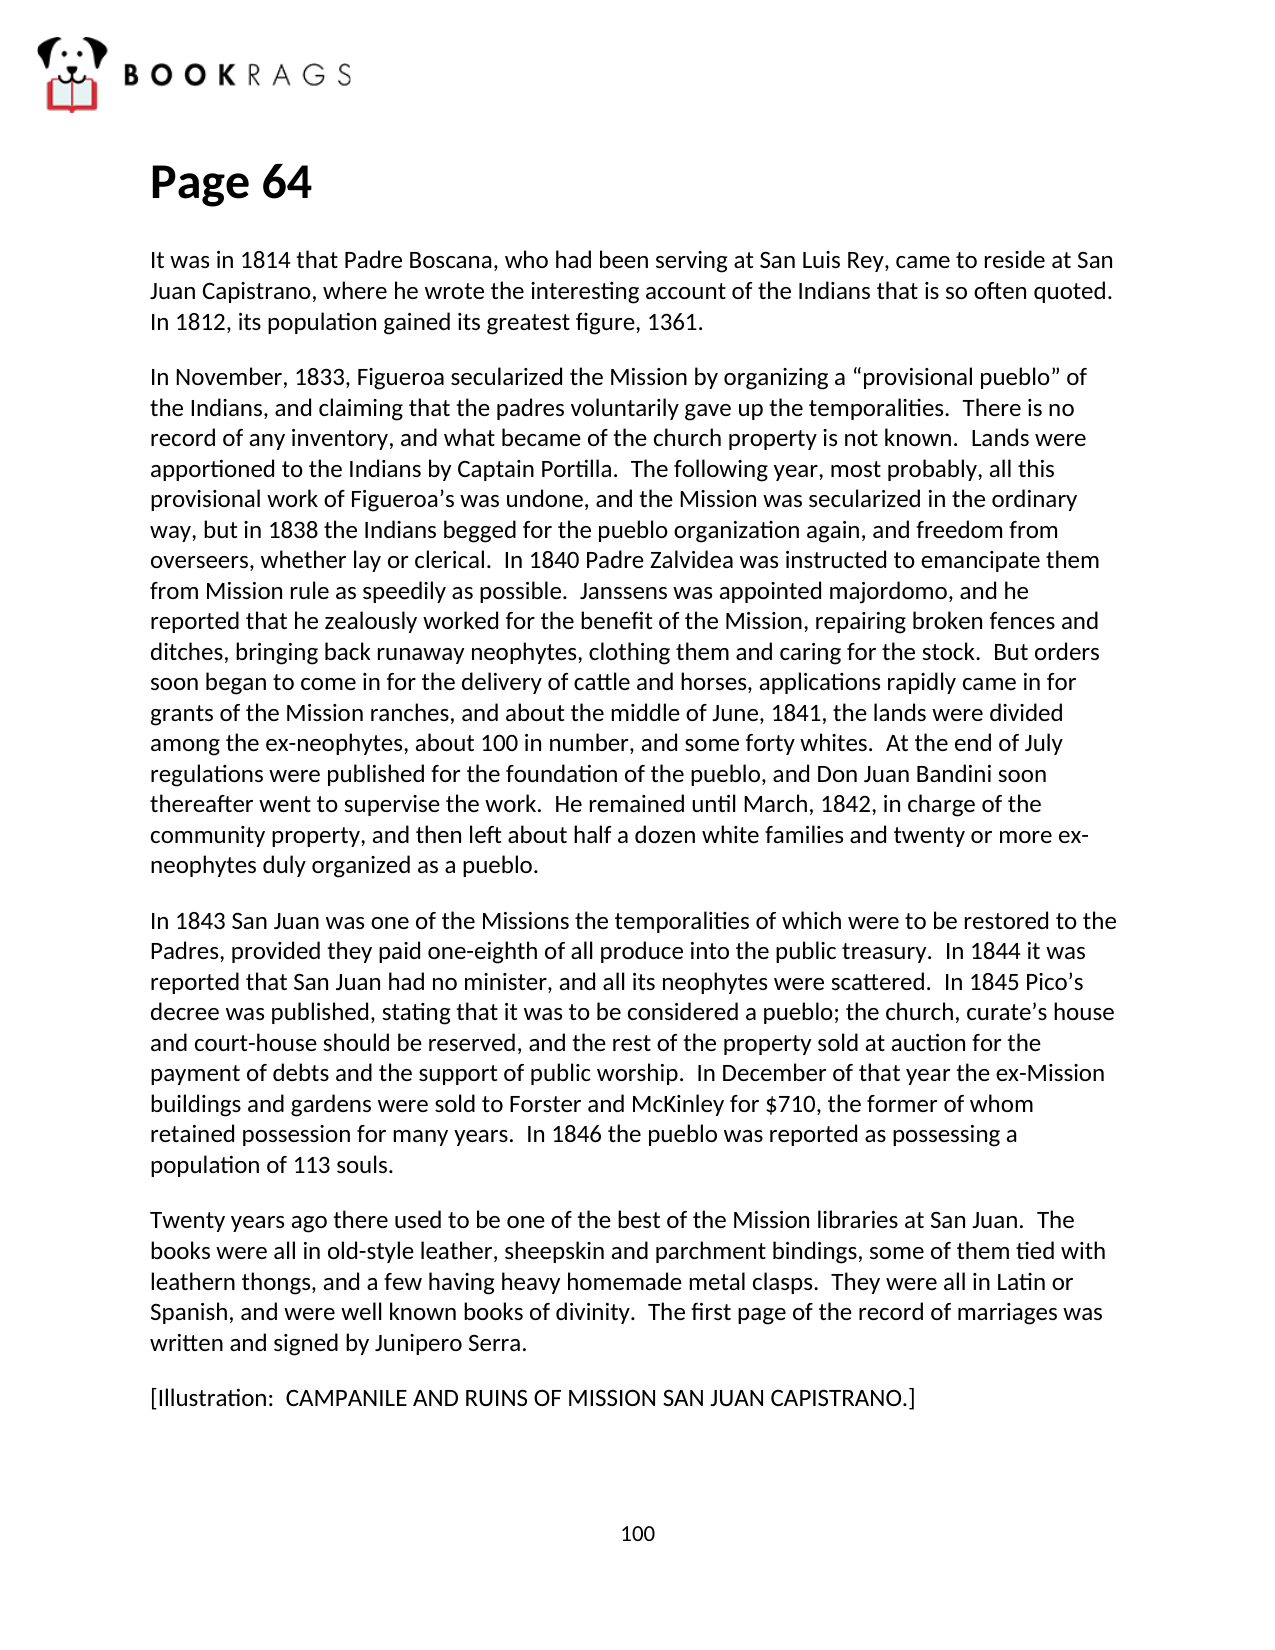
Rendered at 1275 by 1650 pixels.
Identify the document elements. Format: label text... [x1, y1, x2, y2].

text In 1843 San Juan was one of the Missions the temporalities of which were to be restored to the Padres, provided they paid one-eighth of all produce into the public treasury. In 1844 it was reported that San Juan had no minister, and all its neophytes were scattered. In 1845 Pico’s decree was published, stating that it was to be considered a pueblo; the church, curate’s house and court-house should be reserved, and the rest of the property sold at auction for the payment of debts and the support of public worship. In December of that year the ex-Mission buildings and gardens were sold to Forster and McKinley for $710, the former of whom retained possession for many years. In 1846 the pueblo was reported as possessing a population of 113 souls. [150, 905, 1125, 1180]
text Page 64 [150, 150, 1125, 211]
text [Illustration: CAMPANILE AND RUINS OF MISSION SAN JUAN CAPISTRANO.] [150, 1382, 1125, 1413]
text Twenty years ago there used to be one of the best of the Mission libraries at San Juan. The books were all in old-style leather, sheepskin and parchment bindings, some of them tied with leathern thongs, and a few having heavy homemade metal clasps. They were all in Latin or Spanish, and were well known books of divinity. The first page of the record of marriages was written and signed by Junipero Serra. [150, 1205, 1125, 1357]
text It was in 1814 that Padre Boscana, who had been serving at San Luis Rey, came to reside at San Juan Capistrano, where he wrote the interesting account of the Indians that is so often quoted. In 1812, its population gained its greatest figure, 1361. [150, 244, 1125, 336]
text In November, 1833, Figueroa secularized the Mission by organizing a “provisional pueblo” of the Indians, and claiming that the padres voluntarily gave up the temporalities. There is no record of any inventory, and what became of the church property is not known. Lands were apportioned to the Indians by Captain Portilla. The following year, most probably, all this provisional work of Figueroa’s was undone, and the Mission was secularized in the ordinary way, but in 1838 the Indians begged for the pueblo organization again, and freedom from overseers, whether lay or clerical. In 1840 Padre Zalvidea was instructed to emancipate them from Mission rule as speedily as possible. Janssens was appointed majordomo, and he reported that he zealously worked for the benefit of the Mission, repairing broken fences and ditches, bringing back runaway neophytes, clothing them and caring for the stock. But orders soon began to come in for the delivery of cattle and horses, applications rapidly came in for grants of the Mission ranches, and about the middle of June, 1841, the lands were divided among the ex-neophytes, about 100 in number, and some forty whites. At the end of July regulations were published for the foundation of the pueblo, and Don Juan Bandini soon thereafter went to supervise the work. He remained until March, 1842, in charge of the community property, and then left about half a dozen white families and twenty or more ex-neophytes duly organized as a pueblo. [150, 361, 1125, 880]
picture [37, 37, 351, 113]
